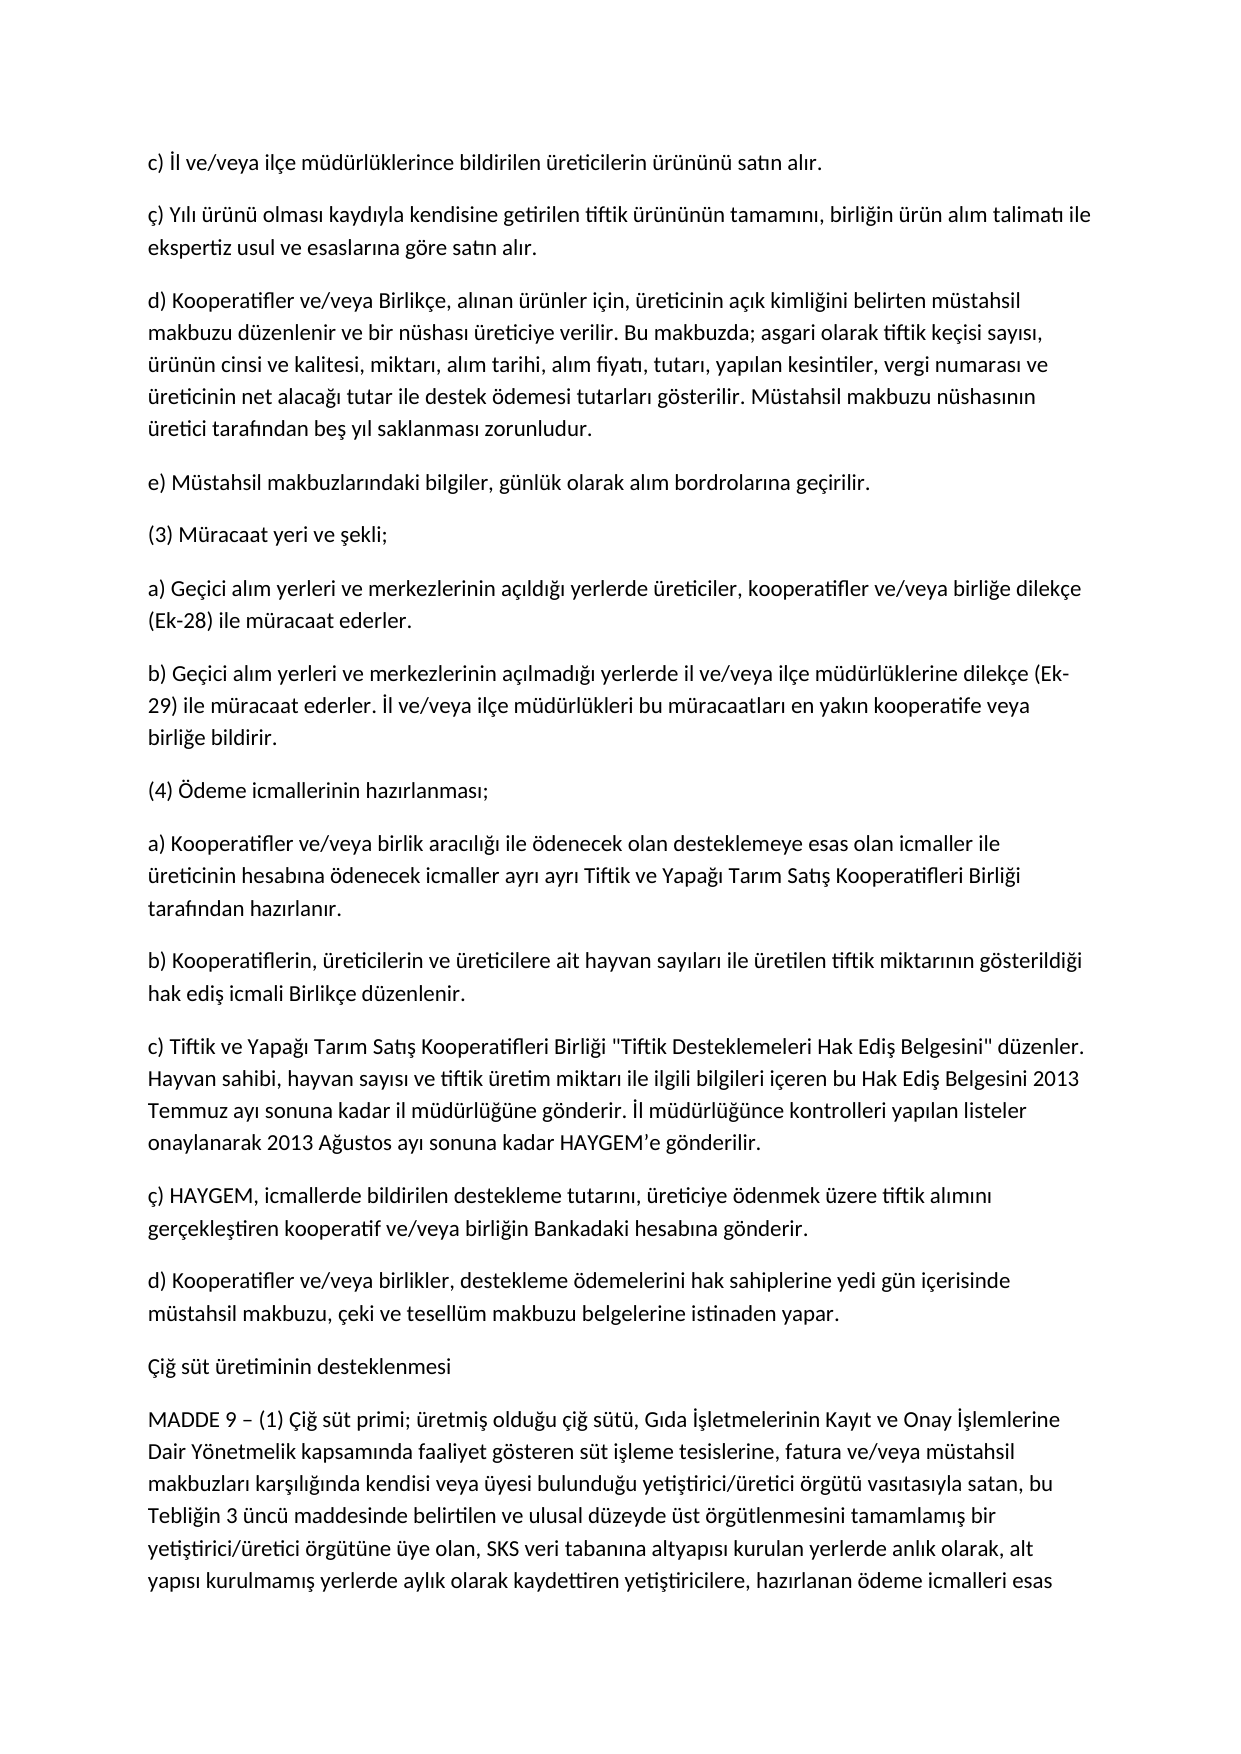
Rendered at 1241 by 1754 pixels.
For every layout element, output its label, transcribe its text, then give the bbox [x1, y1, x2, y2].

text d) Kooperatifler ve/veya Birlikçe, alınan ürünler için, üreticinin açık kimliğini belirten müstahsil makbuzu düzenlenir ve bir nüshası üreticiye verilir. Bu makbuzda; asgari olarak tiftik keçisi sayısı, ürünün cinsi ve kalitesi, miktarı, alım tarihi, alım fiyatı, tutarı, yapılan kesintiler, vergi numarası ve üreticinin net alacağı tutar ile destek ödemesi tutarları gösterilir. Müstahsil makbuzu nüshasının üretici tarafından beş yıl saklanması zorunludur. [148, 286, 1093, 443]
text b) Geçici alım yerleri ve merkezlerinin açılmadığı yerlerde il ve/veya ilçe müdürlüklerine dilekçe (Ek-29) ile müracaat ederler. İl ve/veya ilçe müdürlükleri bu müracaatları en yakın kooperatife veya birliğe bildirir. [148, 659, 1093, 751]
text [148, 1405, 1093, 1594]
text a) Kooperatifler ve/veya birlik aracılığı ile ödenecek olan desteklemeye esas olan icmaller ile üreticinin hesabına ödenecek icmaller ayrı ayrı Tiftik ve Yapağı Tarım Satış Kooperatifleri Birliği tarafından hazırlanır. [148, 829, 1093, 922]
text ç) HAYGEM, icmallerde bildirilen destekleme tutarını, üreticiye ödenmek üzere tiftik alımını gerçekleştiren kooperatif ve/veya birliğin Bankadaki hesabına gönderir. [148, 1181, 1093, 1242]
text c) İl ve/veya ilçe müdürlüklerince bildirilen üreticilerin ürününü satın alır. [148, 148, 1093, 176]
text d) Kooperatifler ve/veya birlikler, destekleme ödemelerini hak sahiplerine yedi gün içerisinde müstahsil makbuzu, çeki ve tesellüm makbuzu belgelerine istinaden yapar. [148, 1267, 1093, 1327]
text e) Müstahsil makbuzlarındaki bilgiler, günlük olarak alım bordrolarına geçirilir. [148, 468, 1093, 496]
text c) Tiftik ve Yapağı Tarım Satış Kooperatifleri Birliği "Tiftik Desteklemeleri Hak Ediş Belgesini" düzenler. Hayvan sahibi, hayvan sayısı ve tiftik üretim miktarı ile ilgili bilgileri içeren bu Hak Ediş Belgesini 2013 Temmuz ayı sonuna kadar il müdürlüğüne gönderir. İl müdürlüğünce kontrolleri yapılan listeler onaylanarak 2013 Ağustos ayı sonuna kadar HAYGEM’e gönderilir. [148, 1032, 1093, 1156]
text ç) Yılı ürünü olması kaydıyla kendisine getirilen tiftik ürününün tamamını, birliğin ürün alım talimatı ile ekspertiz usul ve esaslarına göre satın alır. [148, 201, 1093, 261]
text Çiğ süt üretiminin desteklenmesi [148, 1352, 1093, 1380]
text (3) Müracaat yeri ve şekli; [148, 521, 1093, 549]
text b) Kooperatiflerin, üreticilerin ve üreticilere ait hayvan sayıları ile üretilen tiftik miktarının gösterildiği hak ediş icmali Birlikçe düzenlenir. [148, 947, 1093, 1007]
text a) Geçici alım yerleri ve merkezlerinin açıldığı yerlerde üreticiler, kooperatifler ve/veya birliğe dilekçe (Ek-28) ile müracaat ederler. [148, 574, 1093, 634]
text (4) Ödeme icmallerinin hazırlanması; [148, 776, 1093, 804]
